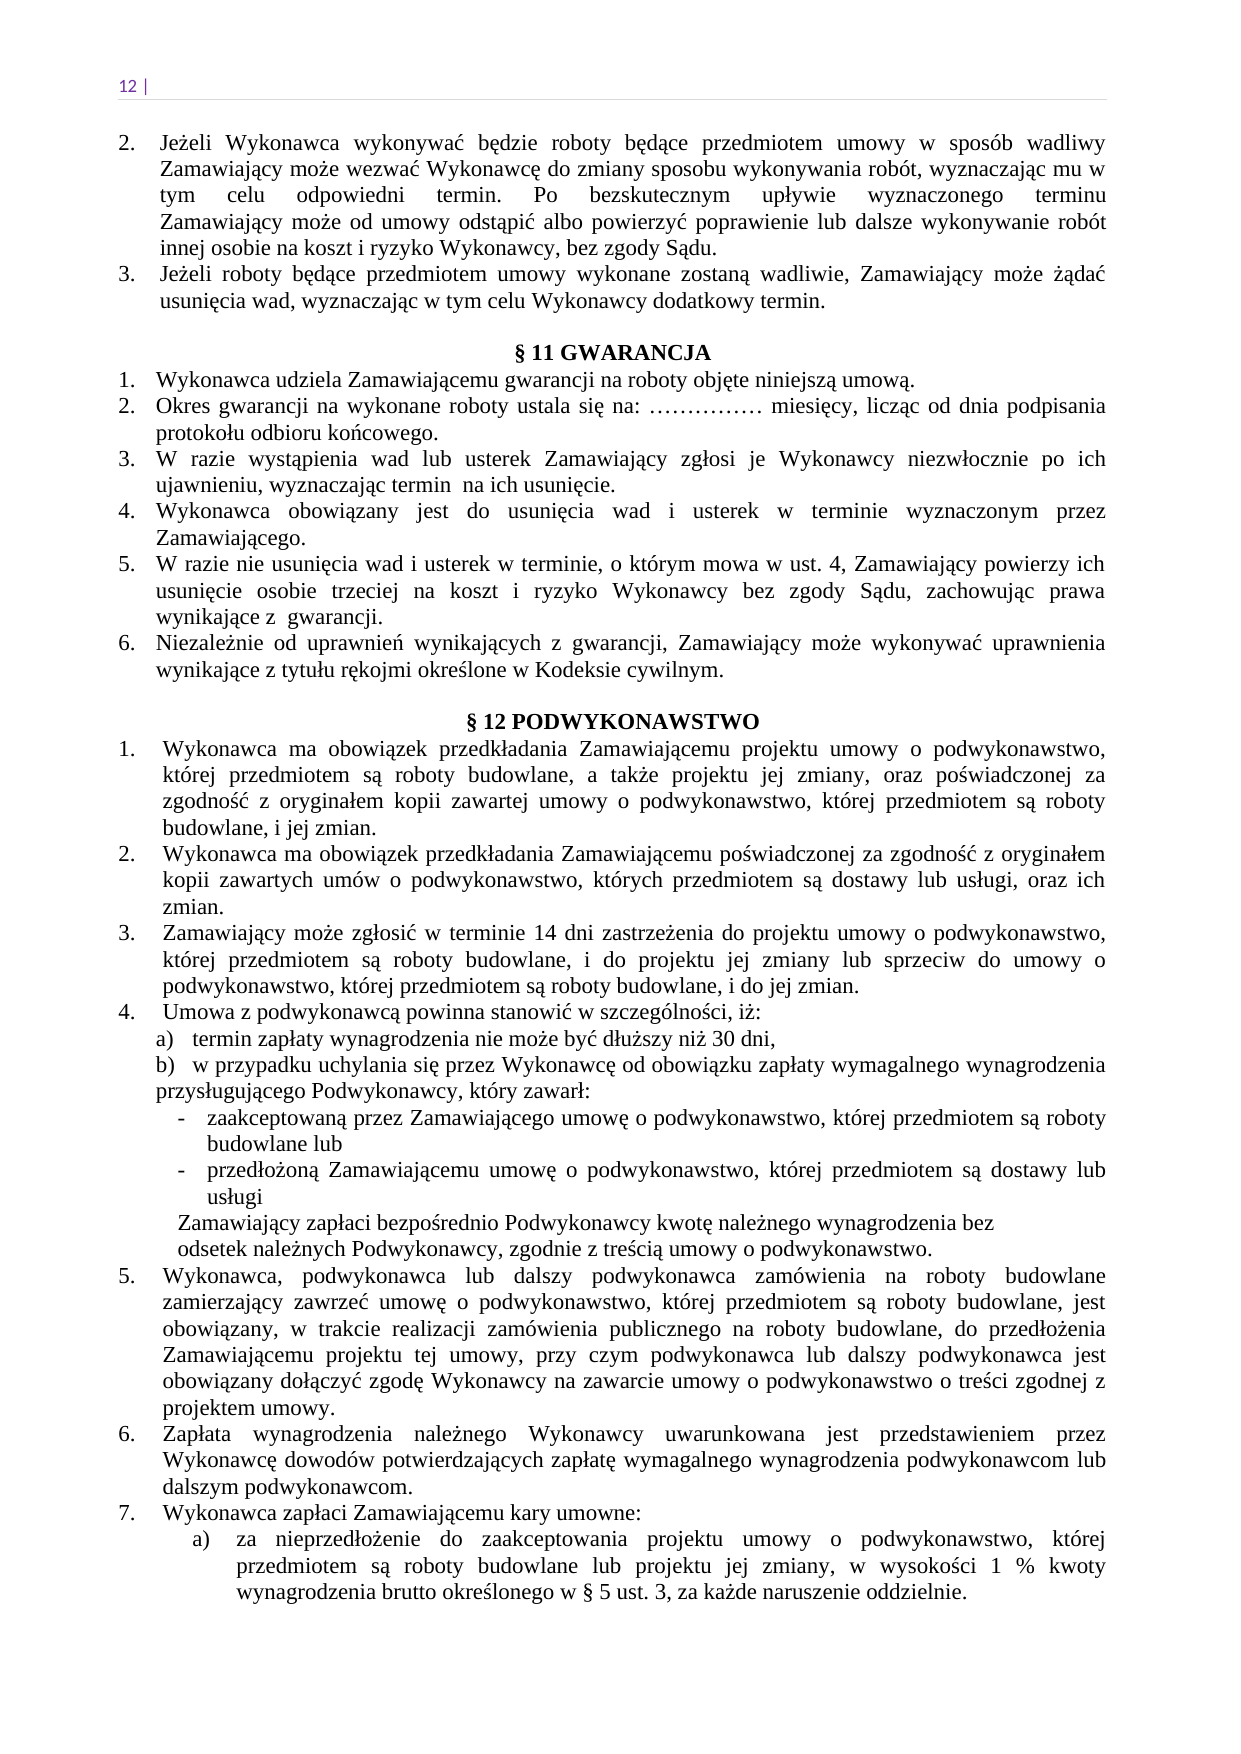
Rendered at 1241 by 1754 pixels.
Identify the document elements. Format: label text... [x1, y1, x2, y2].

list Niezależnie od uprawnień wynikających z gwarancji, Zamawiający może wykonywać uprawnienia wynikające z tytułu rękojmi określone w Kodeksie cywilnym. [118, 629, 1107, 682]
text Zamawiający zapłaci bezpośrednio Podwykonawcy kwotę należnego wynagrodzenia bez [177, 1209, 1107, 1236]
text 5. Wykonawca, podwykonawca lub dalszy podwykonawca zamówienia na roboty budowlane zamierzający zawrzeć umowę o podwykonawstwo, której przedmiotem są roboty budowlane, jest obowiązany, w trakcie realizacji zamówienia publicznego na roboty budowlane, do przedłożenia Zamawiającemu projektu tej umowy, przy czym podwykonawca lub dalszy podwykonawca jest obowiązany dołączyć zgodę Wykonawcy na zawarcie umowy o podwykonawstwo o treści zgodnej z projektem umowy. [118, 1262, 1107, 1420]
text - zaakceptowaną przez Zamawiającego umowę o podwykonawstwo, której przedmiotem są roboty budowlane lub [177, 1104, 1107, 1156]
text 7. Wykonawca zapłaci Zamawiającemu kary umowne: [118, 1499, 1107, 1525]
text 6. Zapłata wynagrodzenia należnego Wykonawcy uwarunkowana jest przedstawieniem przez Wykonawcę dowodów potwierdzających zapłatę wymagalnego wynagrodzenia podwykonawcom lub dalszym podwykonawcom. [118, 1420, 1107, 1499]
text § 12 PODWYKONAWSTWO [118, 708, 1107, 735]
list Wykonawca obowiązany jest do usunięcia wad i usterek w terminie wyznaczonym przez Zamawiającego. [118, 498, 1107, 550]
text 2. Wykonawca ma obowiązek przedkładania Zamawiającemu poświadczonej za zgodność z oryginałem kopii zawartych umów o podwykonawstwo, których przedmiotem są dostawy lub usługi, oraz ich zmian. [118, 840, 1107, 919]
text 4. Umowa z podwykonawcą powinna stanowić w szczególności, iż: [118, 998, 1107, 1025]
list Jeżeli roboty będące przedmiotem umowy wykonane zostaną wadliwie, Zamawiający może żądać usunięcia wad, wyznaczając w tym celu Wykonawcy dodatkowy termin. [118, 260, 1107, 313]
list W razie nie usunięcia wad i usterek w terminie, o którym mowa w ust. 4, Zamawiający powierzy ich usunięcie osobie trzeciej na koszt i ryzyko Wykonawcy bez zgody Sądu, zachowując prawa wynikające z gwarancji. [118, 550, 1107, 629]
text 3. Zamawiający może zgłosić w terminie 14 dni zastrzeżenia do projektu umowy o podwykonawstwo, której przedmiotem są roboty budowlane, i do projektu jej zmiany lub sprzeciw do umowy o podwykonawstwo, której przedmiotem są roboty budowlane, i do jej zmian. [118, 919, 1107, 998]
list Okres gwarancji na wykonane roboty ustala się na: …………… miesięcy, licząc od dnia podpisania protokołu odbioru końcowego. [118, 392, 1107, 445]
list W razie wystąpienia wad lub usterek Zamawiający zgłosi je Wykonawcy niezwłocznie po ich ujawnieniu, wyznaczając termin na ich usunięcie. [118, 445, 1107, 498]
text 1. Wykonawca ma obowiązek przedkładania Zamawiającemu projektu umowy o podwykonawstwo, której przedmiotem są roboty budowlane, a także projektu jej zmiany, oraz poświadczonej za zgodność z oryginałem kopii zawartej umowy o podwykonawstwo, której przedmiotem są roboty budowlane, i jej zmian. [118, 735, 1107, 840]
list Jeżeli Wykonawca wykonywać będzie roboty będące przedmiotem umowy w sposób wadliwy Zamawiający może wezwać Wykonawcę do zmiany sposobu wykonywania robót, wyznaczając mu w tym celu odpowiedni termin. Po bezskutecznym upływie wyznaczonego terminu Zamawiający może od umowy odstąpić albo powierzyć poprawienie lub dalsze wykonywanie robót innej osobie na koszt i ryzyko Wykonawcy, bez zgody Sądu. [118, 129, 1107, 260]
text a) za nieprzedłożenie do zaakceptowania projektu umowy o podwykonawstwo, której przedmiotem są roboty budowlane lub projektu jej zmiany, w wysokości 1 % kwoty wynagrodzenia brutto określonego w § 5 ust. 3, za każde naruszenie oddzielnie. [192, 1525, 1107, 1604]
list Wykonawca udziela Zamawiającemu gwarancji na roboty objęte niniejszą umową. [118, 366, 1107, 392]
text § 11 GWARANCJA [118, 339, 1107, 366]
text - przedłożoną Zamawiającemu umowę o podwykonawstwo, której przedmiotem są dostawy lub usługi [177, 1156, 1107, 1209]
text a) termin zapłaty wynagrodzenia nie może być dłuższy niż 30 dni, [156, 1025, 1107, 1051]
text b) w przypadku uchylania się przez Wykonawcę od obowiązku zapłaty wymagalnego wynagrodzenia przysługującego Podwykonawcy, który zawarł: [156, 1051, 1107, 1104]
text odsetek należnych Podwykonawcy, zgodnie z treścią umowy o podwykonawstwo. [177, 1236, 1107, 1262]
